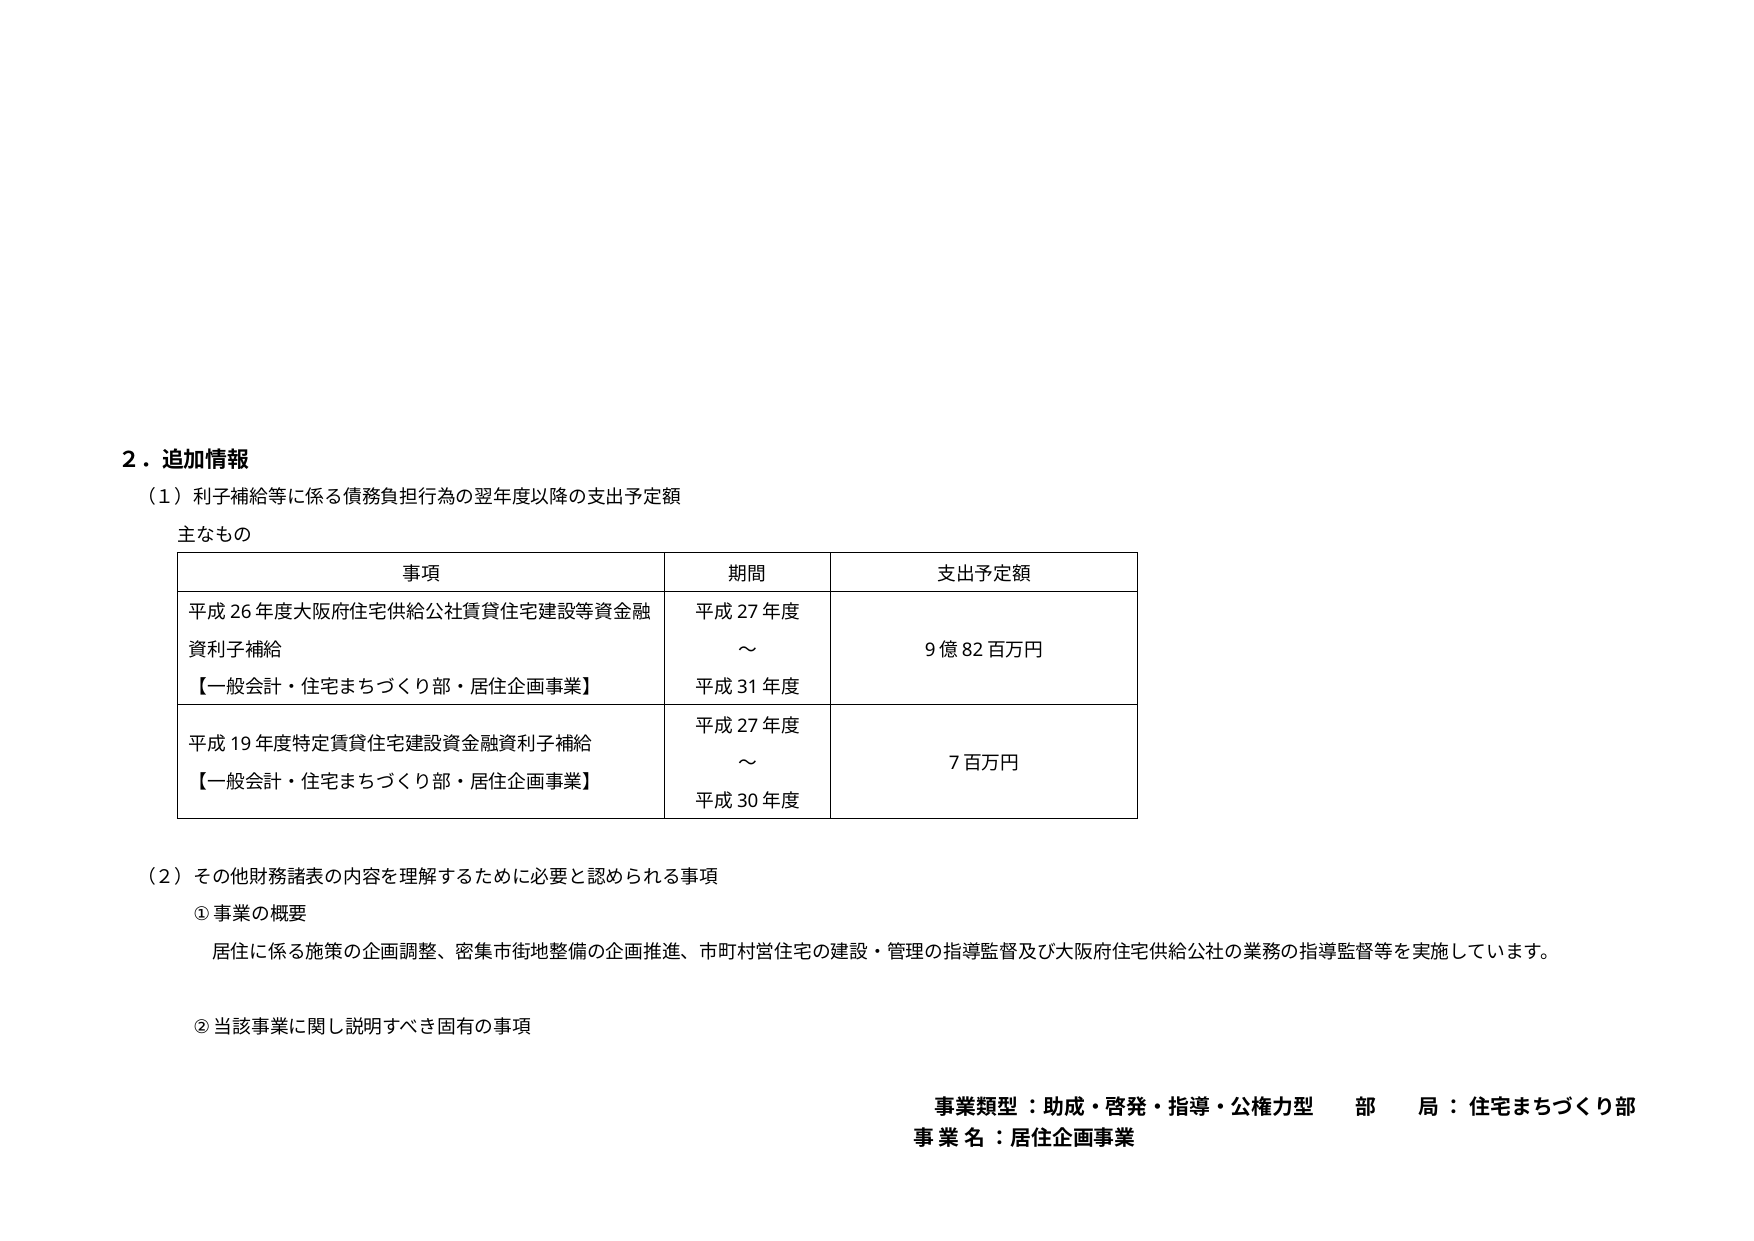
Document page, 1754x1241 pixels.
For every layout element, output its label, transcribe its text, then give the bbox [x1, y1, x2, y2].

table_cell 9億82百万円 [831, 592, 1137, 704]
table_header 事項 [178, 553, 664, 591]
text 居住に係る施策の企画調整、密集市街地整備の企画推進、市町村営住宅の建設・管理の指導監督及び大阪府住宅供給公社の業務の指導監督等を実施しています。 [118, 931, 1636, 969]
text ②当該事業に関し説明すべき固有の事項 [118, 1006, 1636, 1044]
text 主なもの [177, 514, 1636, 552]
table_cell 平成27年度 ～ 平成30年度 [665, 705, 830, 818]
table_cell 平成19年度特定賃貸住宅建設資金融資利子補給 【一般会計・住宅まちづくり部・居住企画事業】 [178, 705, 664, 818]
text ２．追加情報 [118, 439, 1636, 477]
table_header 期間 [665, 553, 830, 591]
table_cell 平成27年度 ～ 平成31年度 [665, 592, 830, 704]
text ①事業の概要 [118, 894, 1636, 931]
text （１）利子補給等に係る債務負担行為の翌年度以降の支出予定額 [118, 477, 1636, 514]
table_cell 平成26年度大阪府住宅供給公社賃貸住宅建設等資金融資利子補給 【一般会計・住宅まちづくり部・居住企画事業】 [178, 592, 664, 704]
table_header 支出予定額 [831, 553, 1137, 591]
text （２）その他財務諸表の内容を理解するために必要と認められる事項 [118, 856, 1636, 894]
table_cell 7百万円 [831, 705, 1137, 818]
